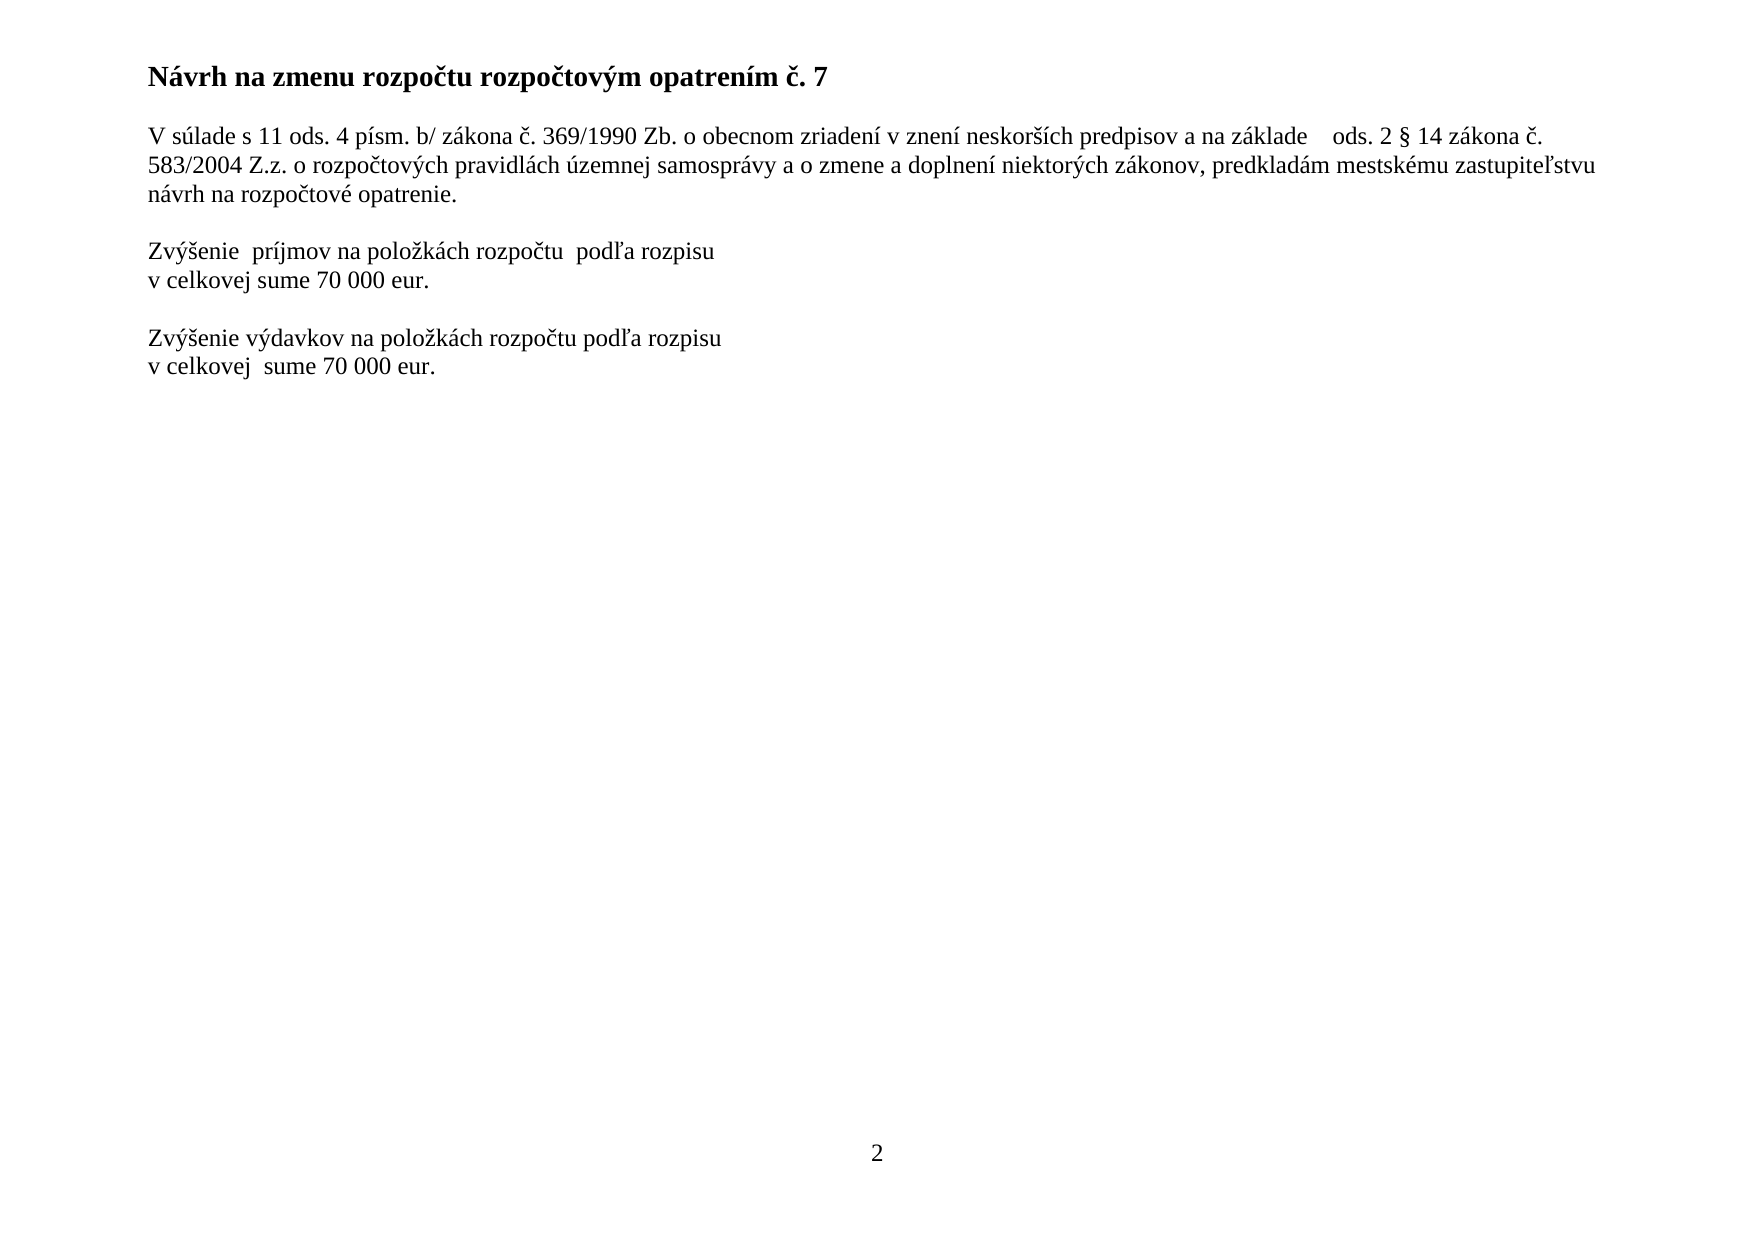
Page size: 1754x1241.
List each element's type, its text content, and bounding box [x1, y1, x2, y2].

text Zvýšenie výdavkov na položkách rozpočtu podľa rozpisu [148, 323, 1606, 351]
text v celkovej sume 70 000 eur. [148, 351, 1606, 380]
text v celkovej sume 70 000 eur. [148, 265, 1606, 294]
text Návrh na zmenu rozpočtu rozpočtovým opatrením č. 7 [148, 59, 1606, 93]
text Zvýšenie príjmov na položkách rozpočtu podľa rozpisu [148, 236, 1606, 265]
text V súlade s 11 ods. 4 písm. b/ zákona č. 369/1990 Zb. o obecnom zriadení v znení neskorších predpisov a na základe ods. 2 § 14 zákona č. 583/2004 Z.z. o rozpočtových pravidlách územnej samosprávy a o zmene a doplnení niektorých zákonov, predkladám mestskému zastupiteľstvu návrh na rozpočtové opatrenie. [148, 121, 1606, 208]
